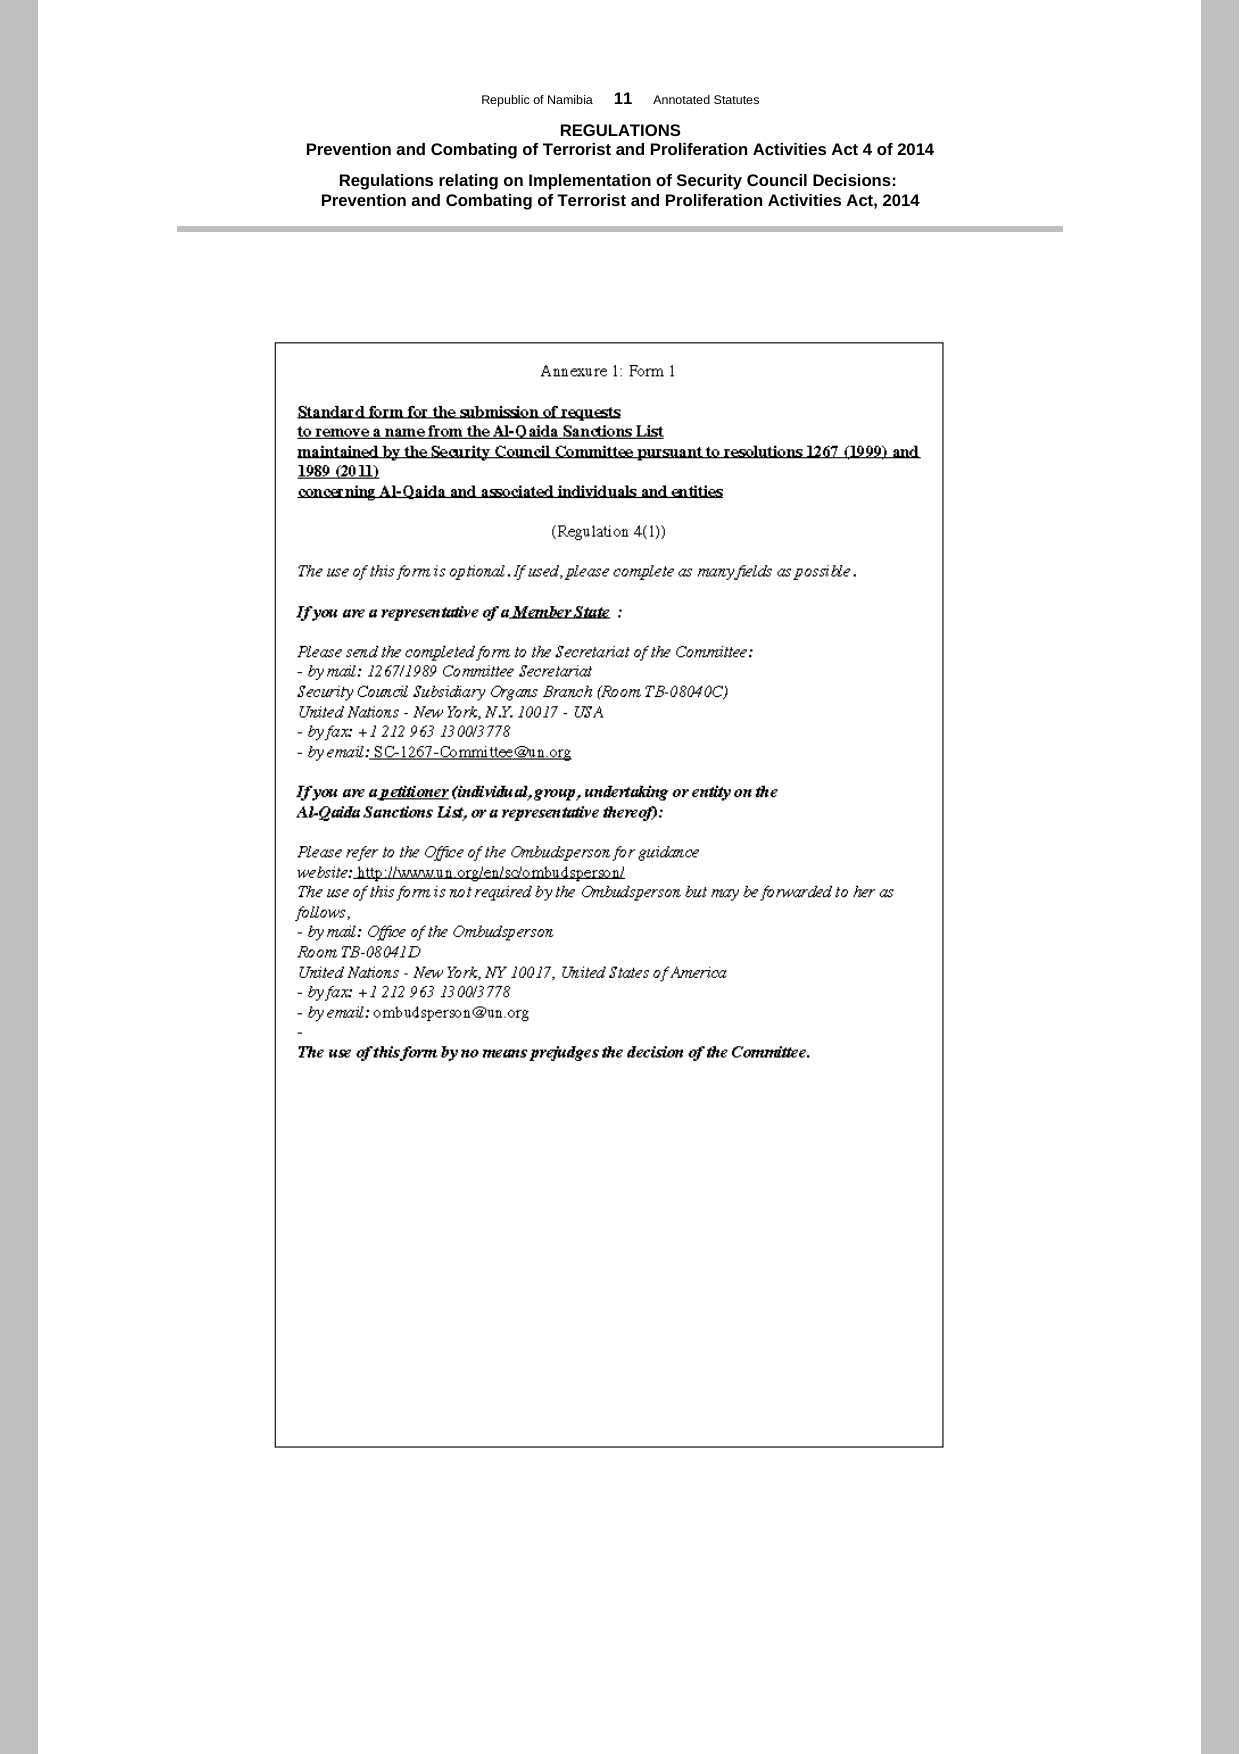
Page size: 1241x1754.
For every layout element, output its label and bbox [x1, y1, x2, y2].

picture [177, 265, 1063, 1525]
